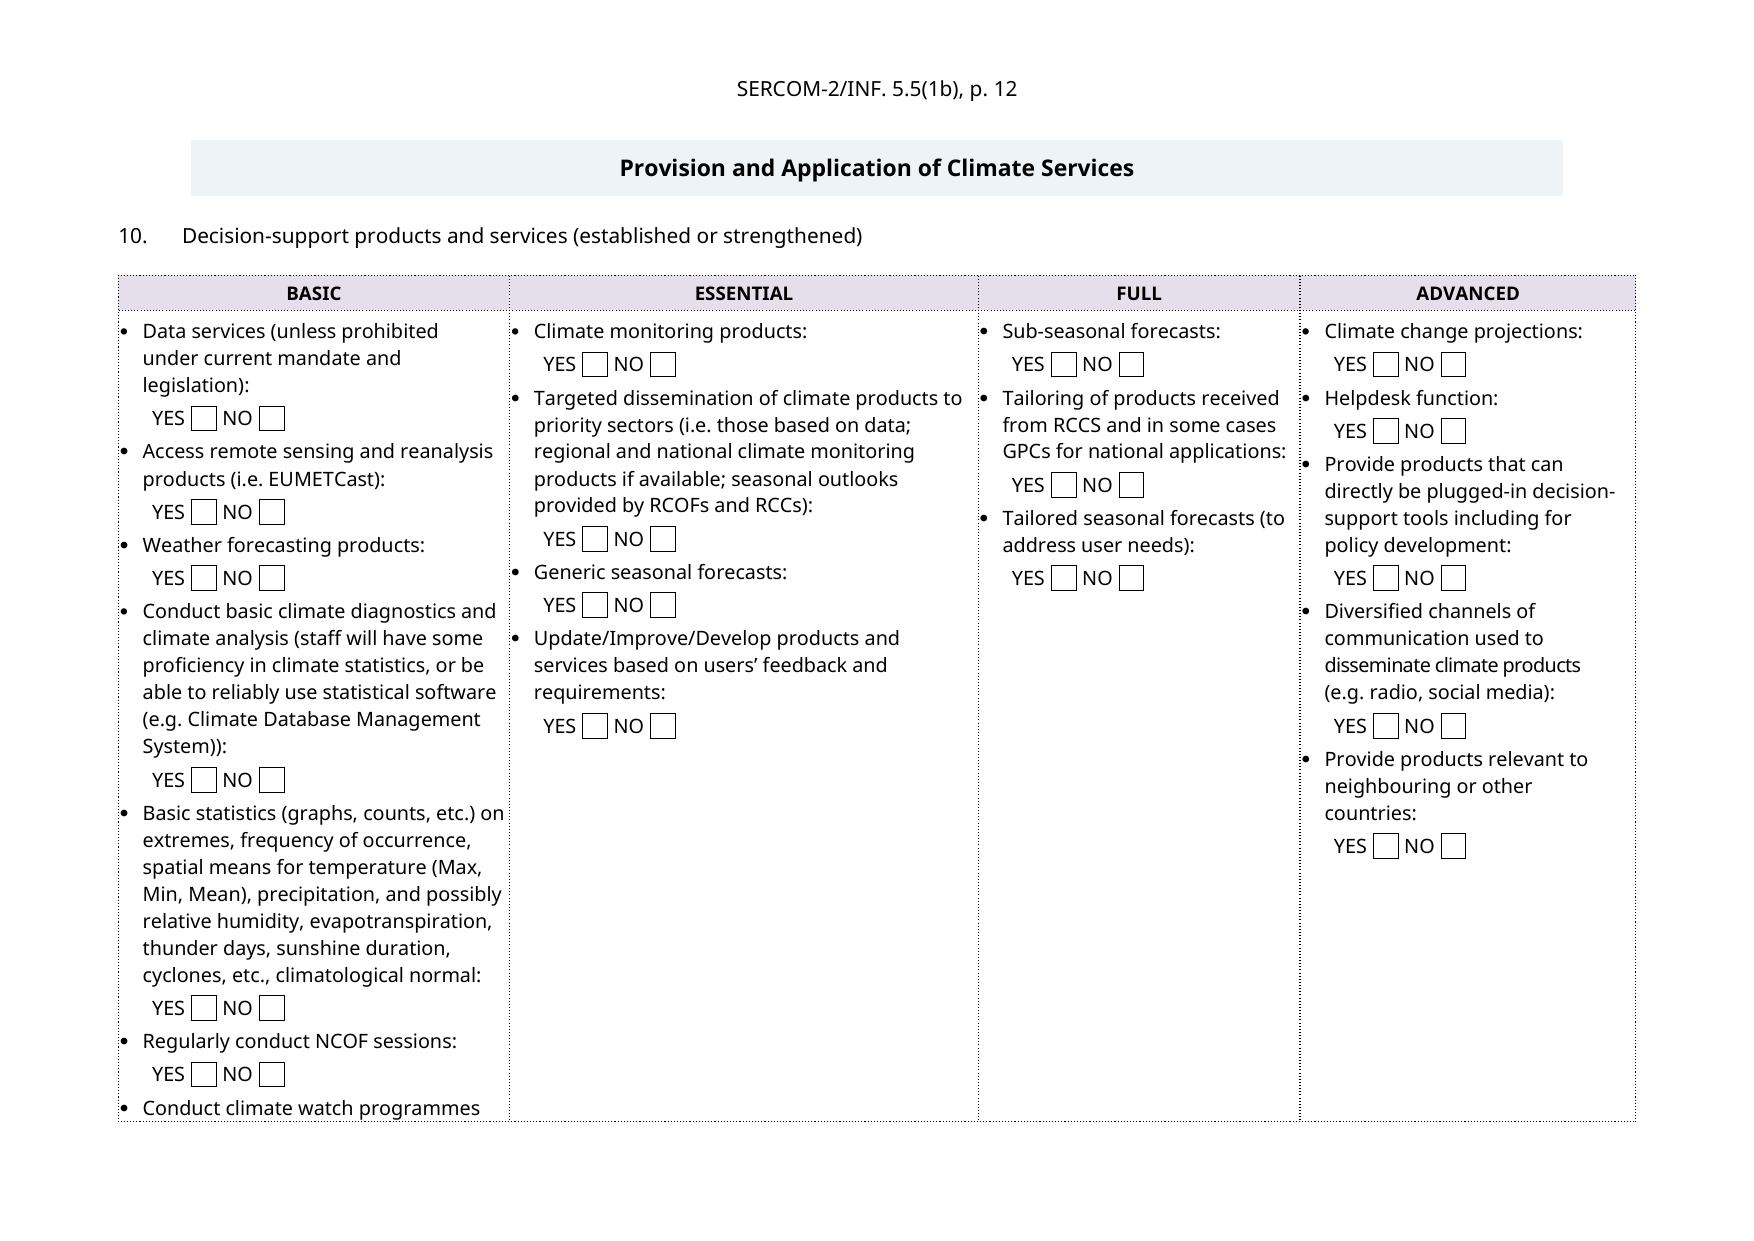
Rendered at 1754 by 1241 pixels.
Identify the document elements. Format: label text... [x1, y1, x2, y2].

table_header FULL [978, 275, 1300, 310]
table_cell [978, 310, 1300, 1121]
table_header Provision and Application of Climate Services [191, 140, 1563, 196]
table_header BASIC [118, 275, 509, 310]
table_header ADVANCED [1300, 275, 1636, 310]
list 10. Decision-support products and services (established or strengthened) [118, 221, 1636, 249]
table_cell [118, 310, 509, 1121]
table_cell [510, 310, 978, 1121]
table_header ESSENTIAL [510, 275, 978, 310]
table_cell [1300, 310, 1636, 1121]
